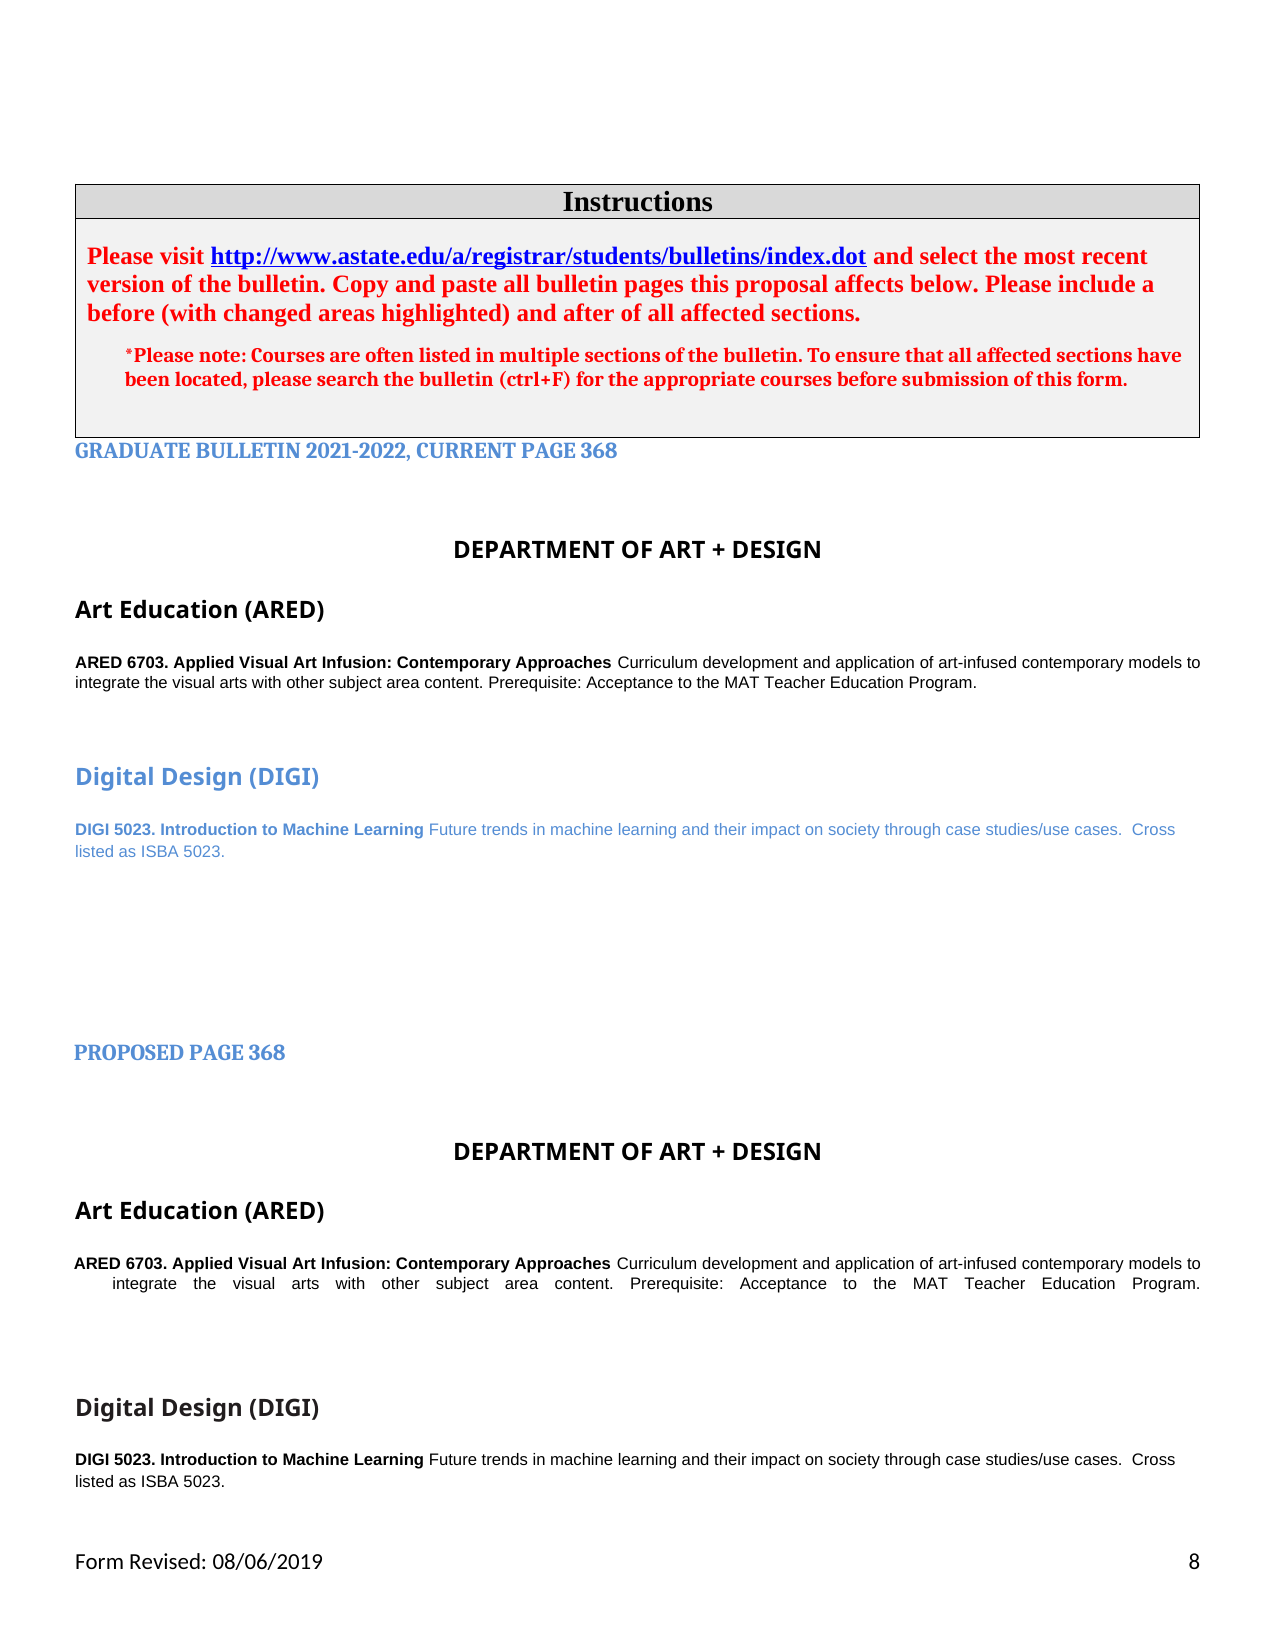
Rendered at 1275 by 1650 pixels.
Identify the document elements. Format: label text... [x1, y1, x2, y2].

text DIGI 5023. Introduction to Machine Learning Future trends in machine learning and their impact on society through case studies/use cases. Cross listed as ISBA 5023. [75, 819, 1200, 861]
text Digital Design (DIGI) [75, 760, 1200, 792]
table_header Instructions [76, 185, 1199, 218]
text DIGI 5023. Introduction to Machine Learning Future trends in machine learning and their impact on society through case studies/use cases. Cross listed as ISBA 5023. [75, 1450, 1200, 1491]
text PROPOSED PAGE 368 [73, 1039, 1202, 1066]
text ARED 6703. Applied Visual Art Infusion: Contemporary Approaches Curriculum development and application of art-infused contemporary models to integrate the visual arts with other subject area content. Prerequisite: Acceptance to the MAT Teacher Education Program. [75, 652, 1202, 692]
text DEPARTMENT OF ART + DESIGN [75, 533, 1200, 566]
table_cell Please visit http://www.astate.edu/a/registrar/students/bulletins/index.dot and select the most recent version of the bulletin. Copy and paste all bulletin pages this proposal affects below. Please include a before (with changed areas highlighted) and after of all affected sections. *Please note: Courses are often listed in multiple sections of the bulletin. To ensure that all affected sections have been located, please search the bulletin (ctrl+F) for the appropriate courses before submission of this form. [76, 219, 1199, 437]
text GRADUATE BULLETIN 2021-2022, CURRENT PAGE 368 [75, 438, 1202, 464]
text Art Education (ARED) [75, 1194, 1200, 1227]
text ARED 6703. Applied Visual Art Infusion: Contemporary Approaches Curriculum development and application of art-infused contemporary models to integrate the visual arts with other subject area content. Prerequisite: Acceptance to the MAT Teacher Education Program. [73, 1254, 1202, 1322]
text Art Education (ARED) [75, 593, 1200, 625]
text Digital Design (DIGI) [75, 1390, 1200, 1423]
text DEPARTMENT OF ART + DESIGN [75, 1134, 1200, 1167]
